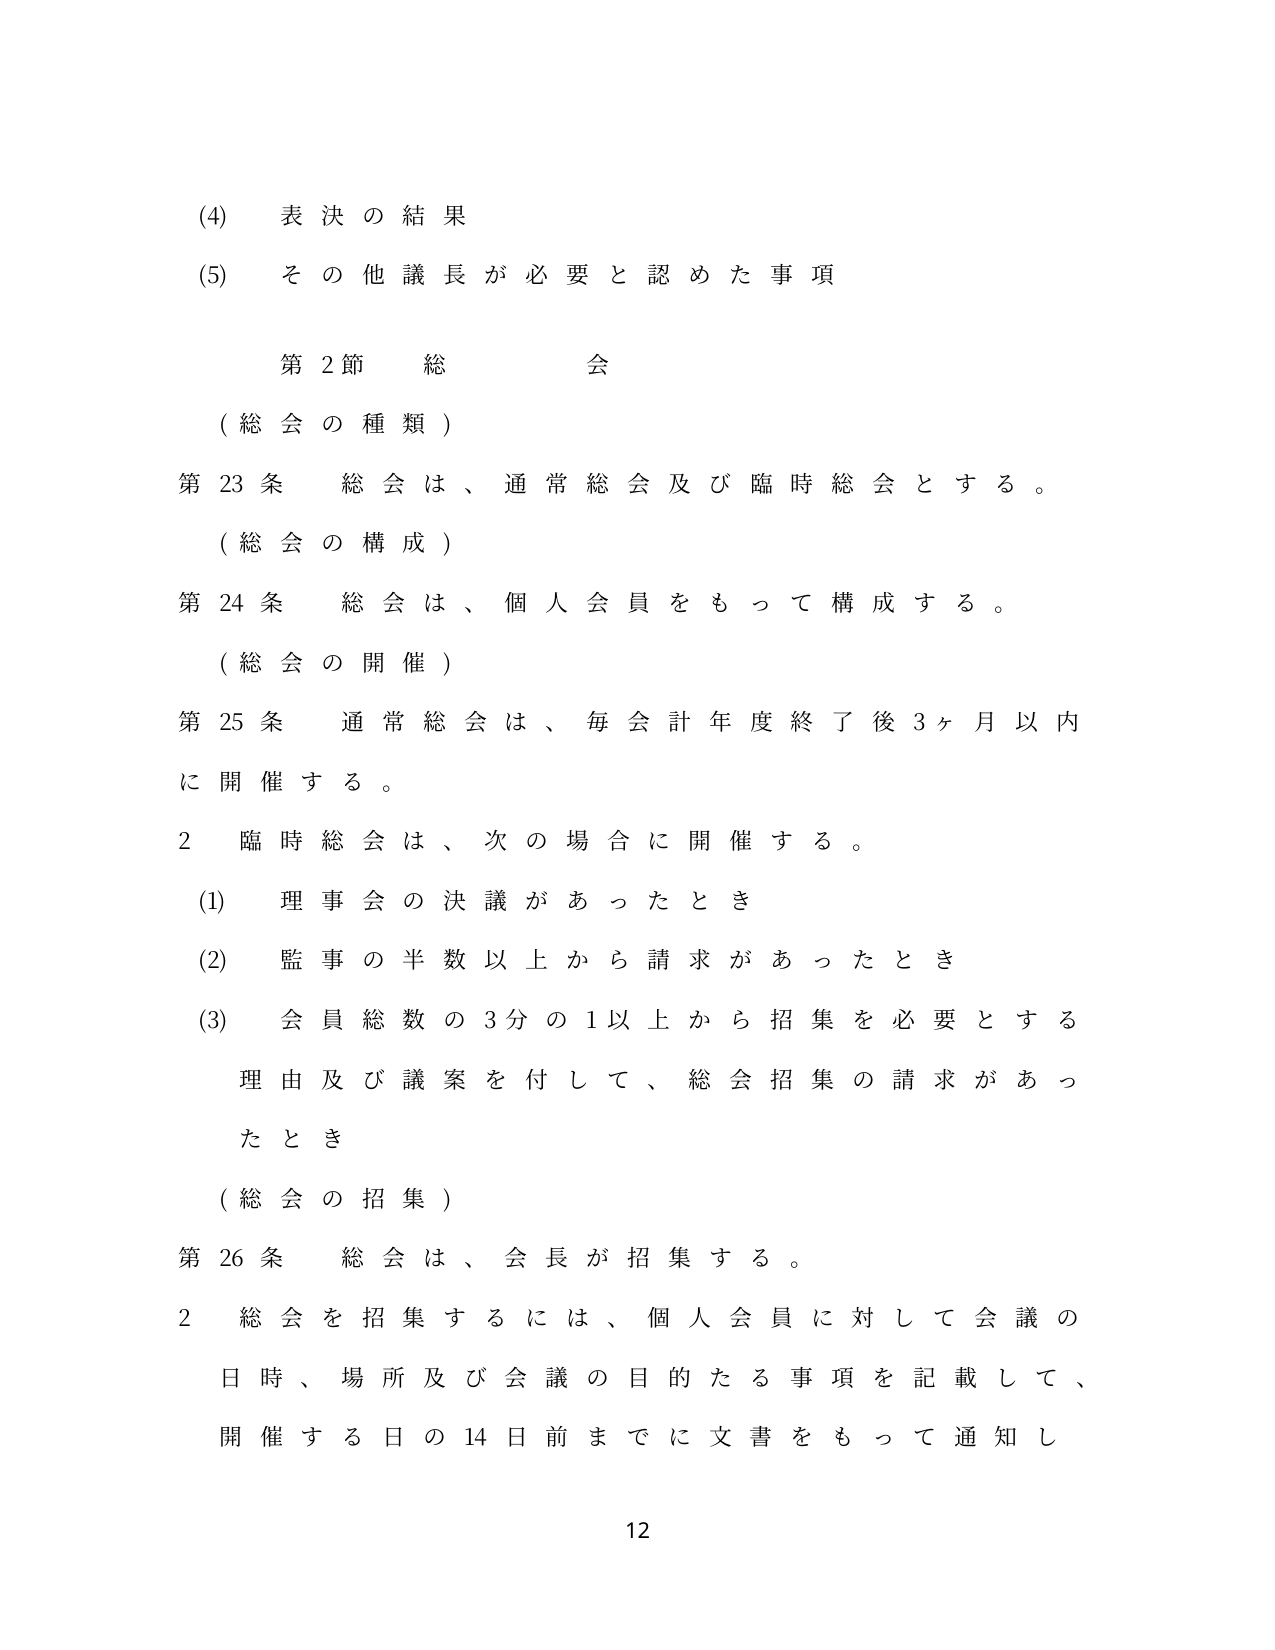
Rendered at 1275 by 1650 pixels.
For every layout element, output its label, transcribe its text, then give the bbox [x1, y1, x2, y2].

text 第25条 通常総会は、毎会計年度終了後3ヶ月以内に開催する。 [178, 691, 1097, 810]
text (2) 監事の半数以上から請求があったとき [194, 929, 1097, 989]
text (総会の開催) [178, 631, 1097, 691]
text (総会の構成) [178, 512, 1097, 572]
text (4) 表決の結果 [194, 184, 1097, 244]
text 第23条 総会は、通常総会及び臨時総会とする。 [178, 453, 1097, 512]
text 第24条 総会は、個人会員をもって構成する。 [178, 572, 1097, 631]
text (1) 理事会の決議があったとき [194, 870, 1097, 929]
text (5) その他議長が必要と認めた事項 [194, 244, 1097, 304]
text 第26条 総会は、会長が招集する。 [178, 1227, 1097, 1287]
text (総会の招集) [178, 1168, 1097, 1227]
text (3) 会員総数の3分の1以上から招集を必要とする理由及び議案を付して、総会招集の請求があったとき [194, 989, 1097, 1168]
text (総会の種類) [178, 393, 1097, 453]
text 第2節 総 会 [178, 333, 1097, 393]
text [178, 1287, 1097, 1466]
text 2 臨時総会は、次の場合に開催する。 [178, 810, 1097, 870]
